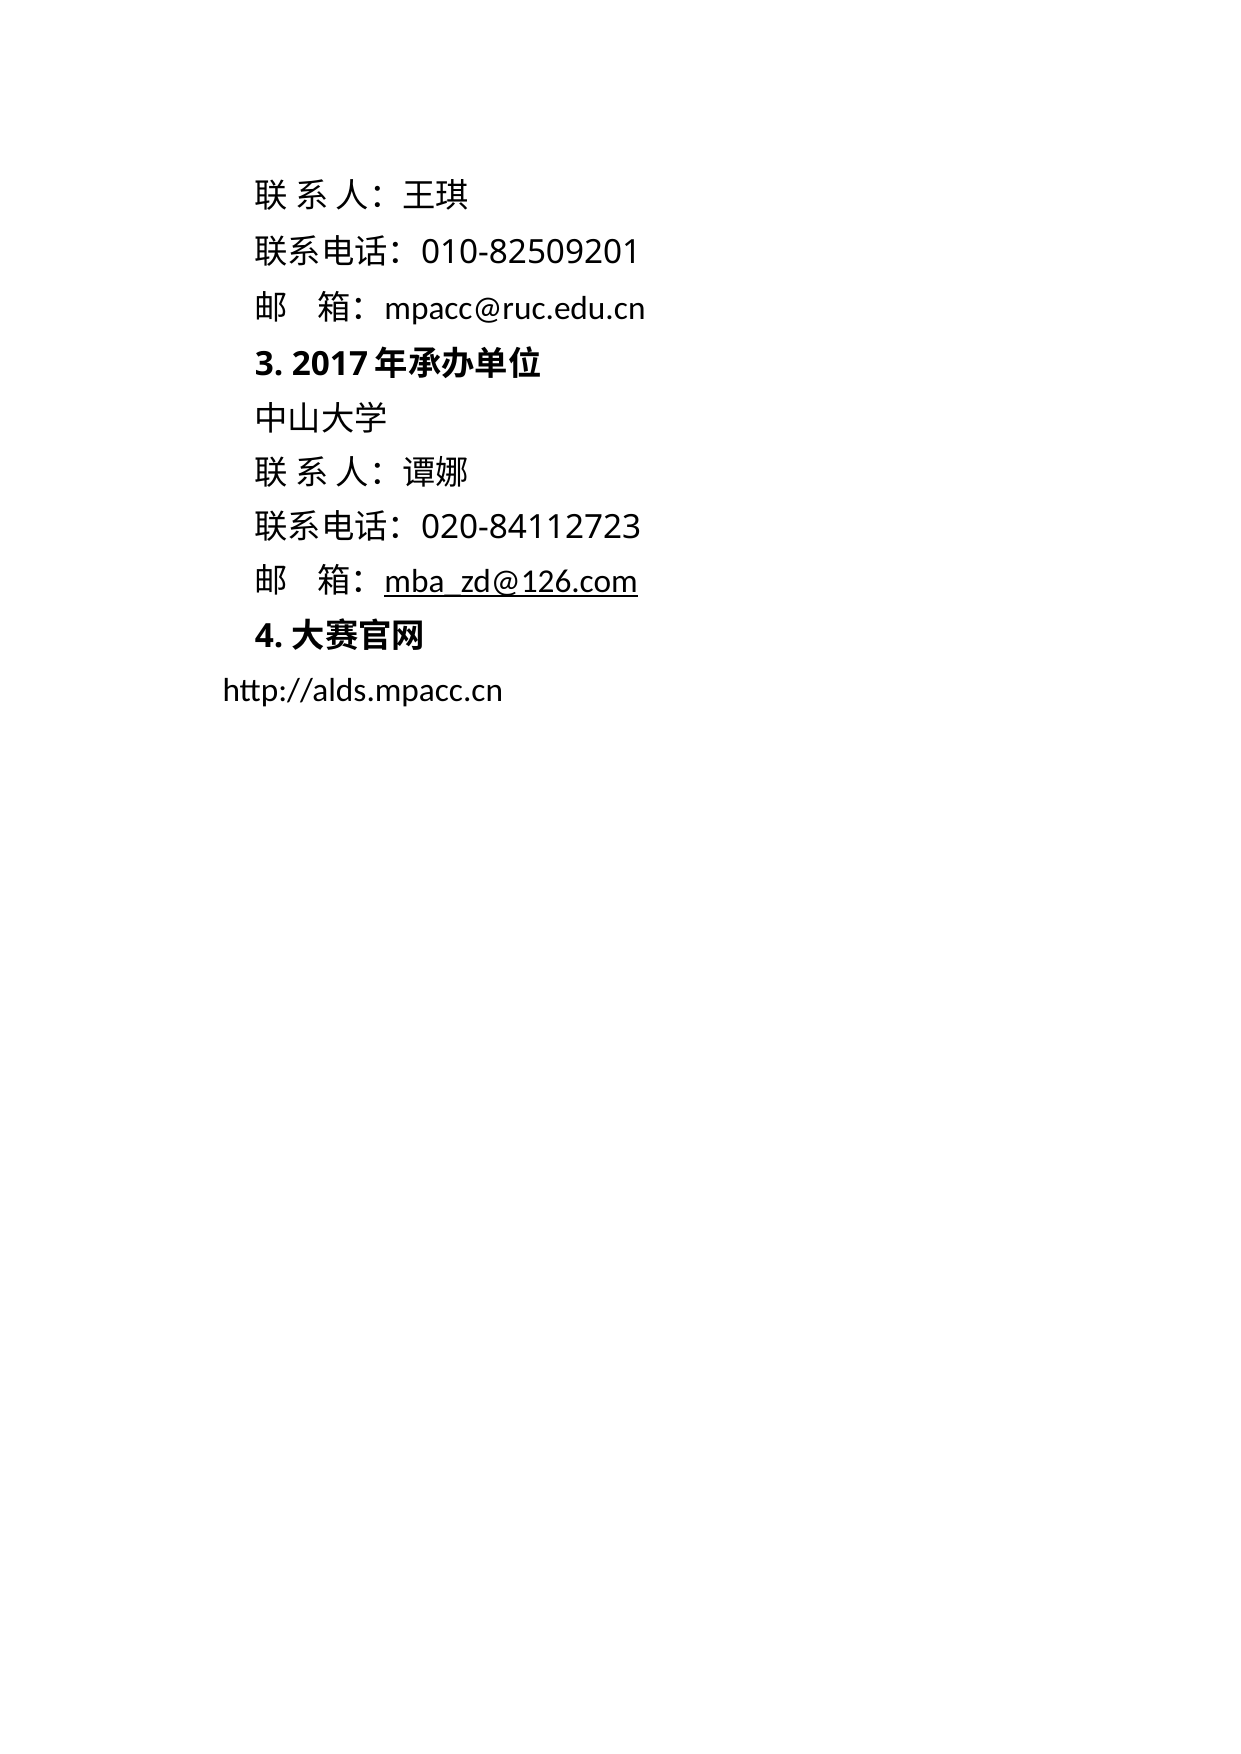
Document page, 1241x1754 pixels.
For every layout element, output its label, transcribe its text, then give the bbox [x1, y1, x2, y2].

text 中山大学 [187, 387, 1053, 441]
text 邮 箱：mpacc@ruc.edu.cn [187, 274, 1053, 331]
text 3. 2017年承办单位 [187, 331, 1053, 387]
text 4. 大赛官网 [187, 604, 1053, 658]
text http://alds.mpacc.cn [187, 658, 1053, 712]
text 邮 箱：mba_zd@126.com [254, 549, 1053, 604]
text 联 系 人：王琪 [187, 162, 1053, 218]
text 联系电话：020-84112723 [187, 495, 1053, 549]
text 联系电话：010-82509201 [187, 218, 1053, 274]
text 联 系 人：谭娜 [187, 441, 1053, 495]
